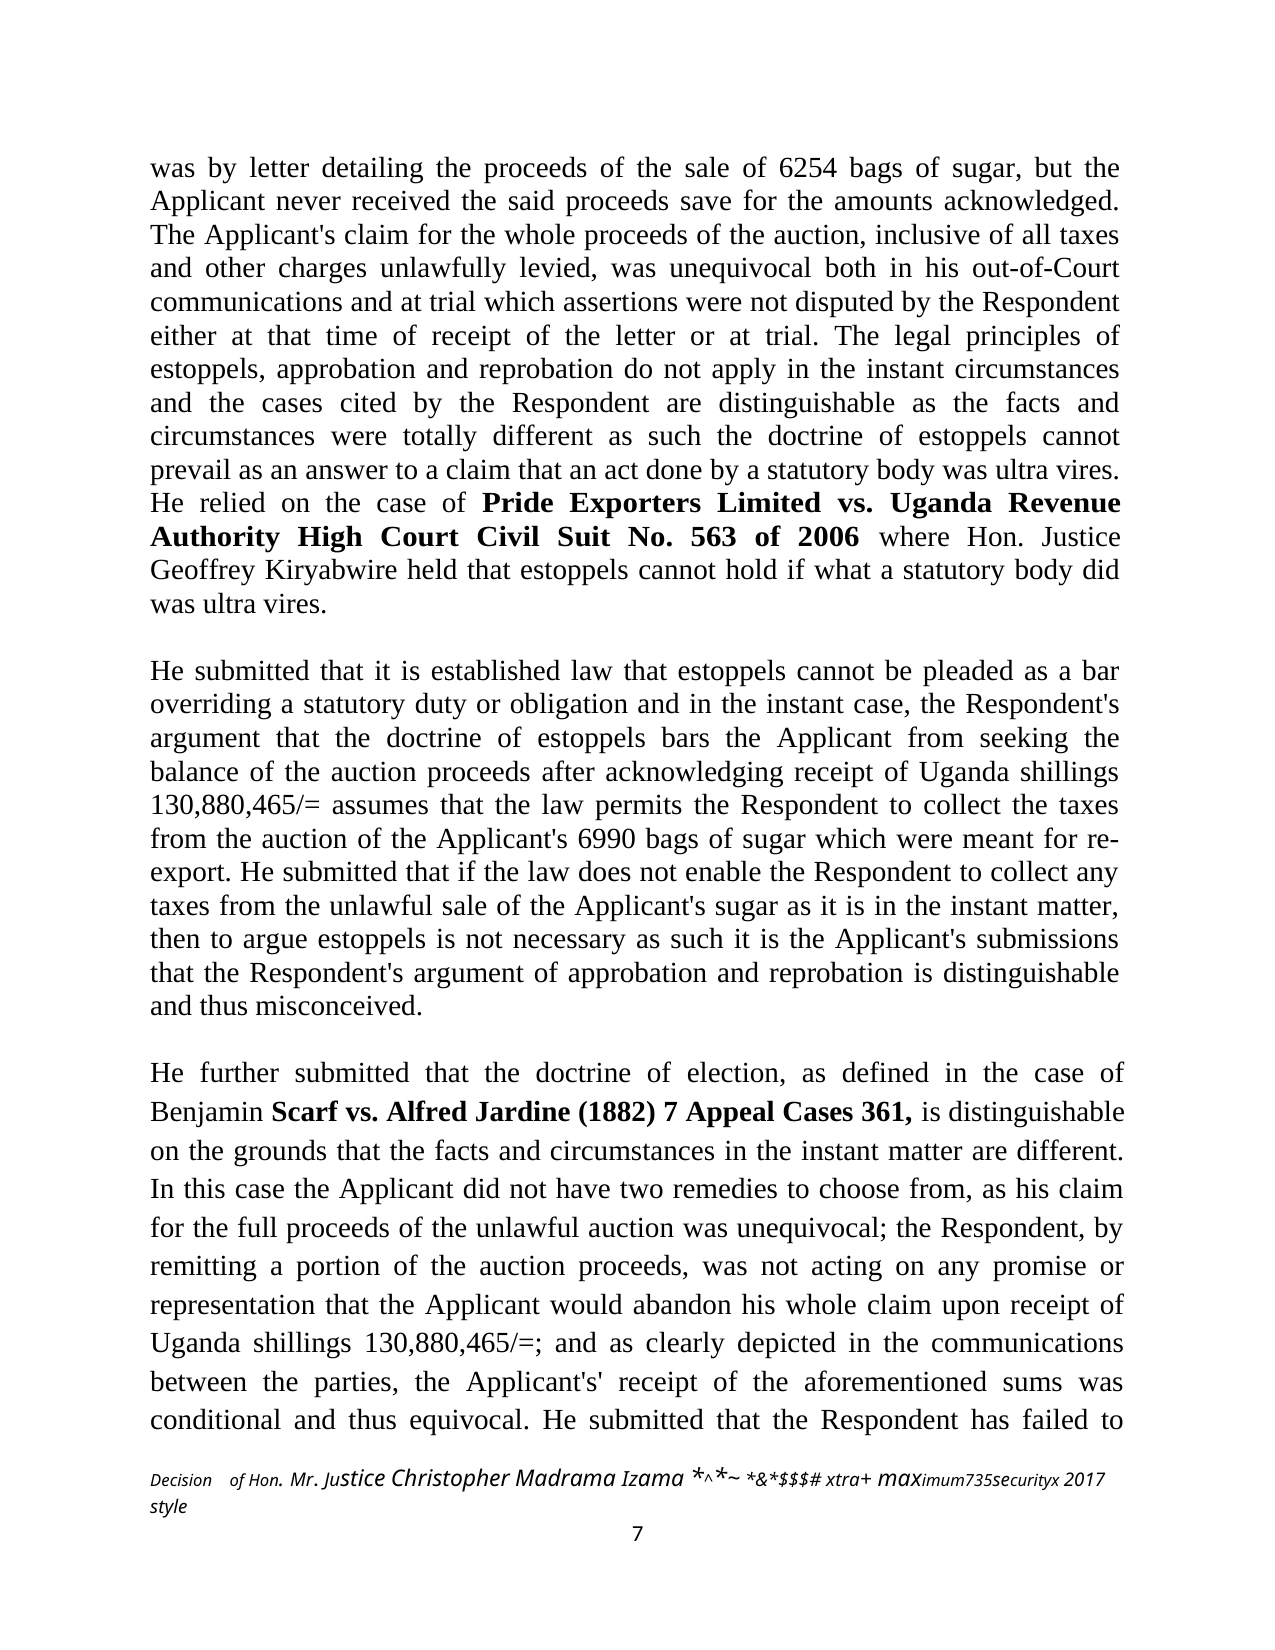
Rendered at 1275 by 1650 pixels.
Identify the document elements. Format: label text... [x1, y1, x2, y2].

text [150, 150, 1121, 619]
text He submitted that it is established law that estoppels cannot be pleaded as a bar overriding a statutory duty or obligation and in the instant case, the Respondent's argument that the doctrine of estoppels bars the Applicant from seeking the balance of the auction proceeds after acknowledging receipt of Uganda shillings 130,880,465/= assumes that the law permits the Respondent to collect the taxes from the auction of the Applicant's 6990 bags of sugar which were meant for re-export. He submitted that if the law does not enable the Respondent to collect any taxes from the unlawful sale of the Applicant's sugar as it is in the instant matter, then to argue estoppels is not necessary as such it is the Applicant's submissions that the Respondent's argument of approbation and reprobation is distinguishable and thus misconceived. [150, 653, 1121, 1022]
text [150, 1056, 1125, 1436]
